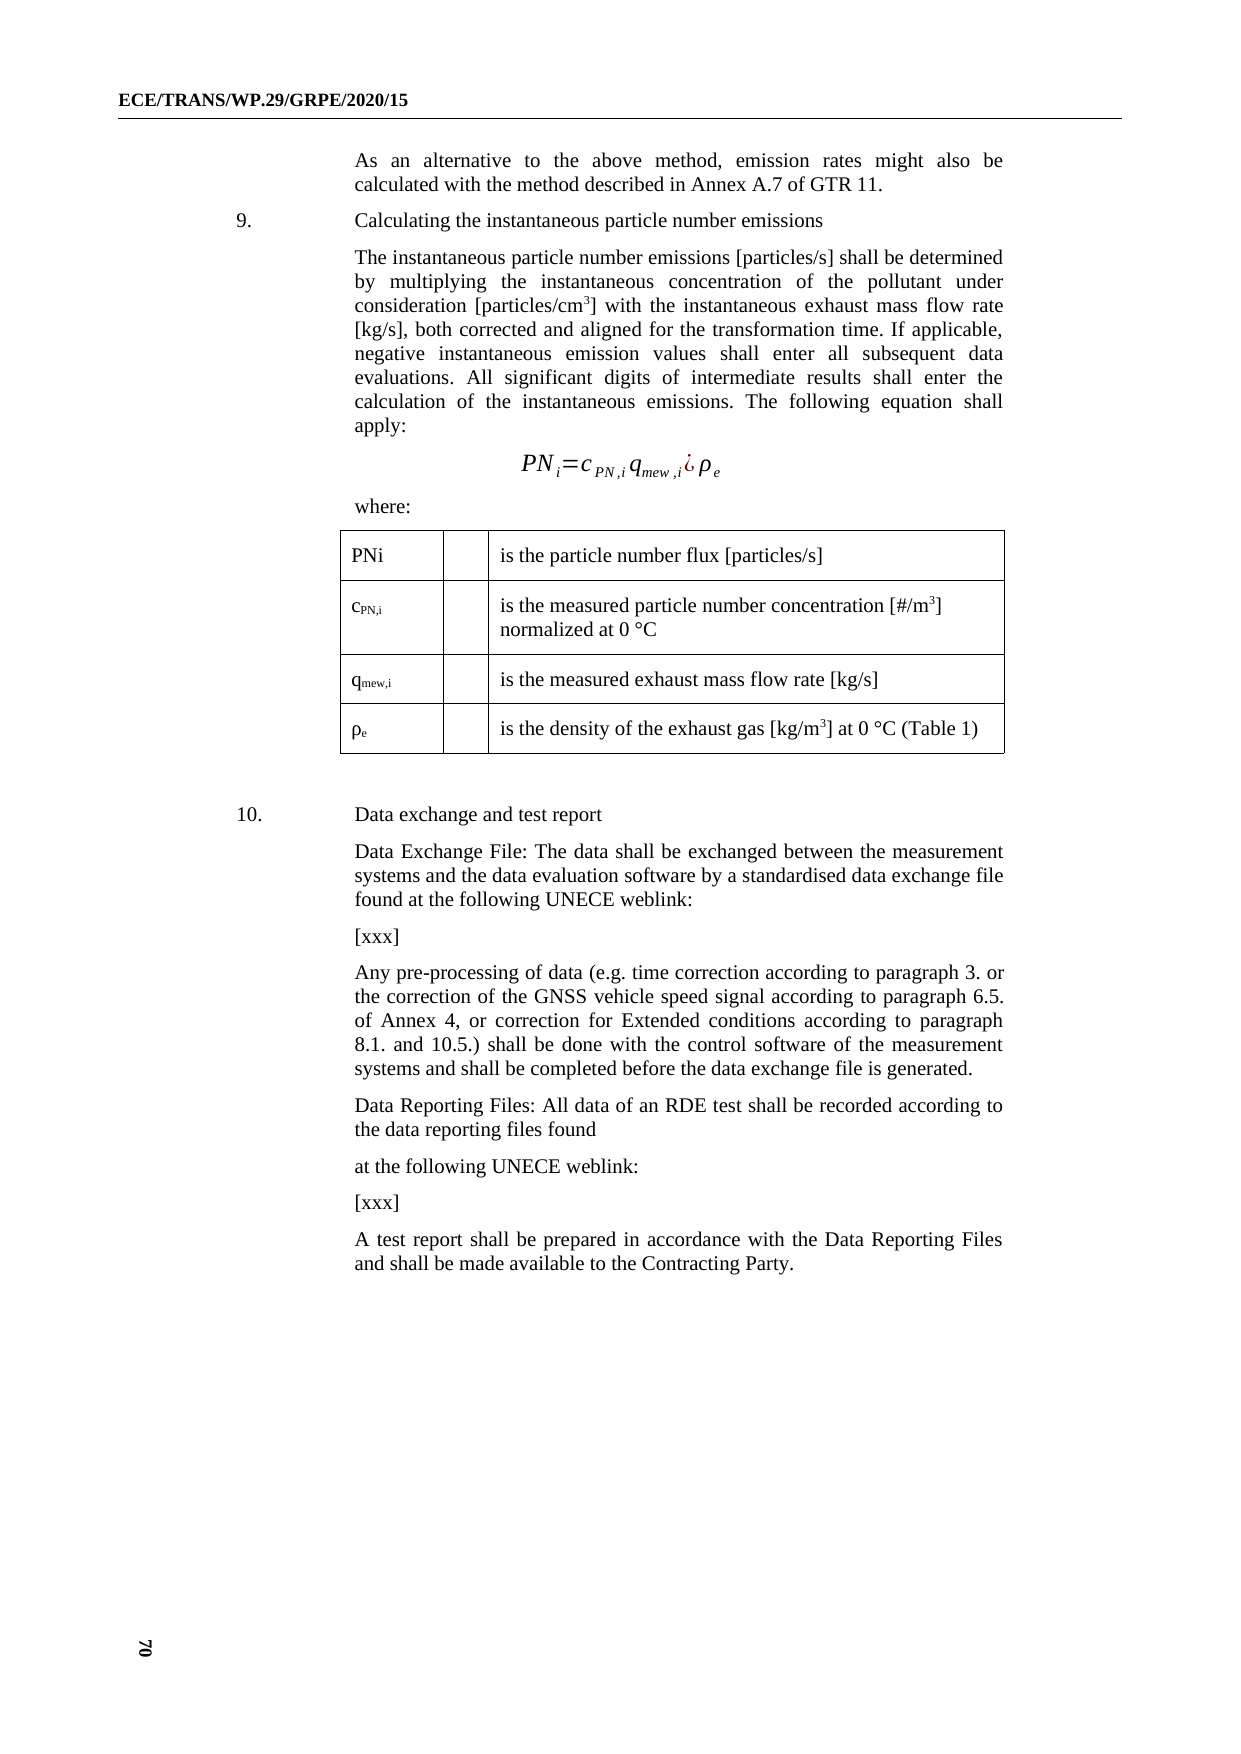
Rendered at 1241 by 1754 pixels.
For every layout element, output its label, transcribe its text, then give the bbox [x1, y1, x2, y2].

table_cell [444, 655, 488, 703]
text Data Exchange File: The data shall be exchanged between the measurement systems and the data evaluation software by a standardised data exchange file found at the following UNECE weblink: [354, 839, 1004, 911]
table_cell ρe [341, 704, 443, 753]
table_cell is the measured particle number concentration [#/m3] normalized at 0 °C [489, 581, 1004, 653]
text where: [354, 494, 1122, 518]
table_cell [444, 581, 488, 653]
text The instantaneous particle number emissions [particles/s] shall be determined by multiplying the instantaneous concentration of the pollutant under consideration [particles/cm3] with the instantaneous exhaust mass flow rate [kg/s], both corrected and aligned for the transformation time. If applicable, negative instantaneous emission values shall enter all subsequent data evaluations. All significant digits of intermediate results shall enter the calculation of the instantaneous emissions. The following equation shall apply: [354, 245, 1004, 437]
table_cell is the density of the exhaust gas [kg/m3] at 0 °C (Table 1) [489, 704, 1004, 753]
text Any pre-processing of data (e.g. time correction according to paragraph 3. or the correction of the GNSS vehicle speed signal according to paragraph 6.5. of Annex 4, or correction for Extended conditions according to paragraph 8.1. and 10.5.) shall be done with the control software of the measurement systems and shall be completed before the data exchange file is generated. [354, 960, 1004, 1080]
text Data Reporting Files: All data of an RDE test shall be recorded according to the data reporting files found [354, 1093, 1004, 1141]
text [xxx] [354, 923, 1004, 948]
text As an alternative to the above method, emission rates might also be calculated with the method described in Annex A.7 of GTR 11. [354, 148, 1004, 196]
text 10. Data exchange and test report [236, 802, 1004, 826]
table_cell [444, 704, 488, 753]
text A test report shall be prepared in accordance with the Data Reporting Files and shall be made available to the Contracting Party. [354, 1227, 1004, 1275]
text at the following UNECE weblink: [354, 1153, 1004, 1178]
table_header PNi [341, 531, 443, 580]
table_cell qmew,i [341, 655, 443, 703]
table_cell is the measured exhaust mass flow rate [kg/s] [489, 655, 1004, 703]
table_cell cPN,i [341, 581, 443, 653]
text 9. Calculating the instantaneous particle number emissions [236, 208, 1004, 232]
table_header is the particle number flux [particles/s] [489, 531, 1004, 580]
text [xxx] [354, 1190, 1004, 1214]
table_header [444, 531, 488, 580]
